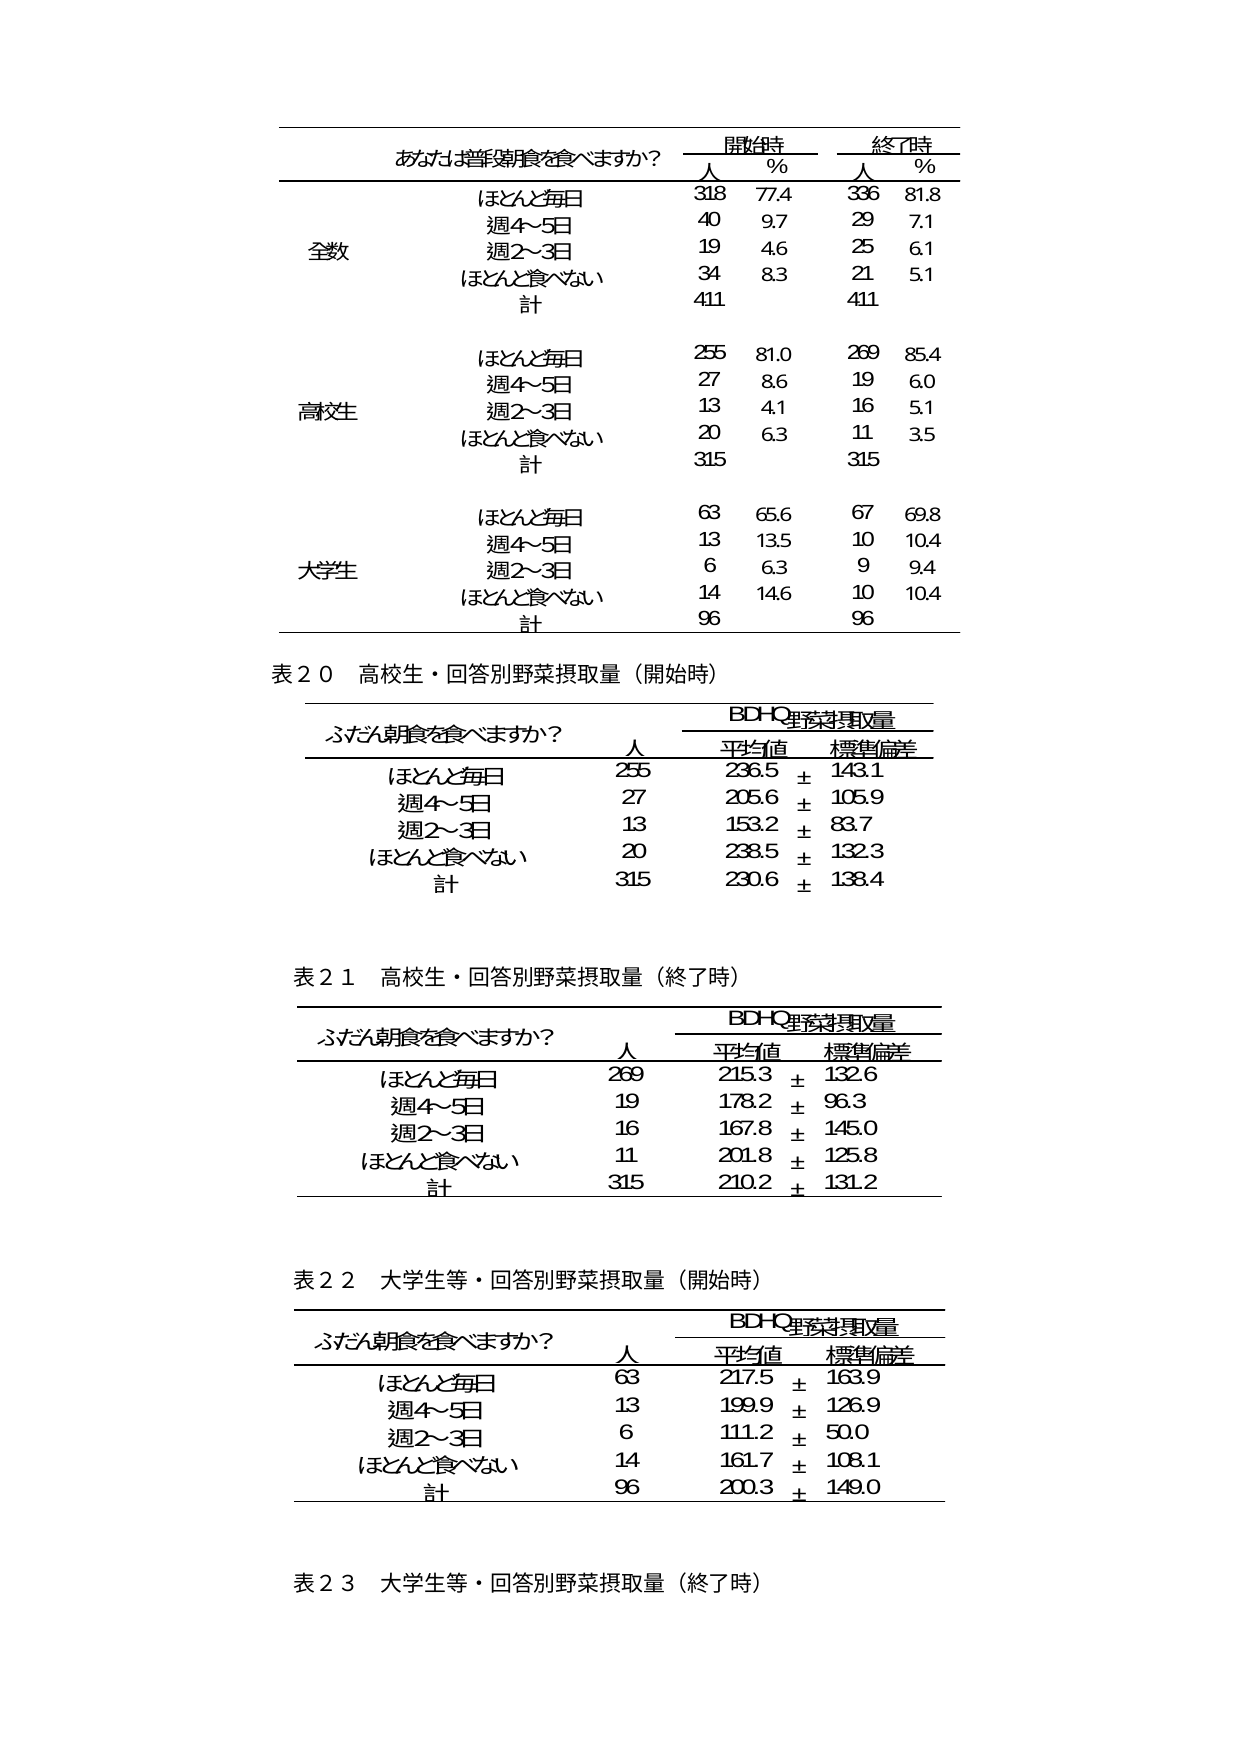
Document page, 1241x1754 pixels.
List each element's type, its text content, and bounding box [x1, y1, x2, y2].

text 表２１ 高校生・回答別野菜摂取量（終了時） [118, 945, 1122, 1006]
text 表２０ 高校生・回答別野菜摂取量（開始時） [118, 642, 1122, 703]
text 表２２ 大学生等・回答別野菜摂取量（開始時） [118, 1248, 1122, 1309]
text 表２３ 大学生等・回答別野菜摂取量（終了時） [118, 1552, 1122, 1612]
